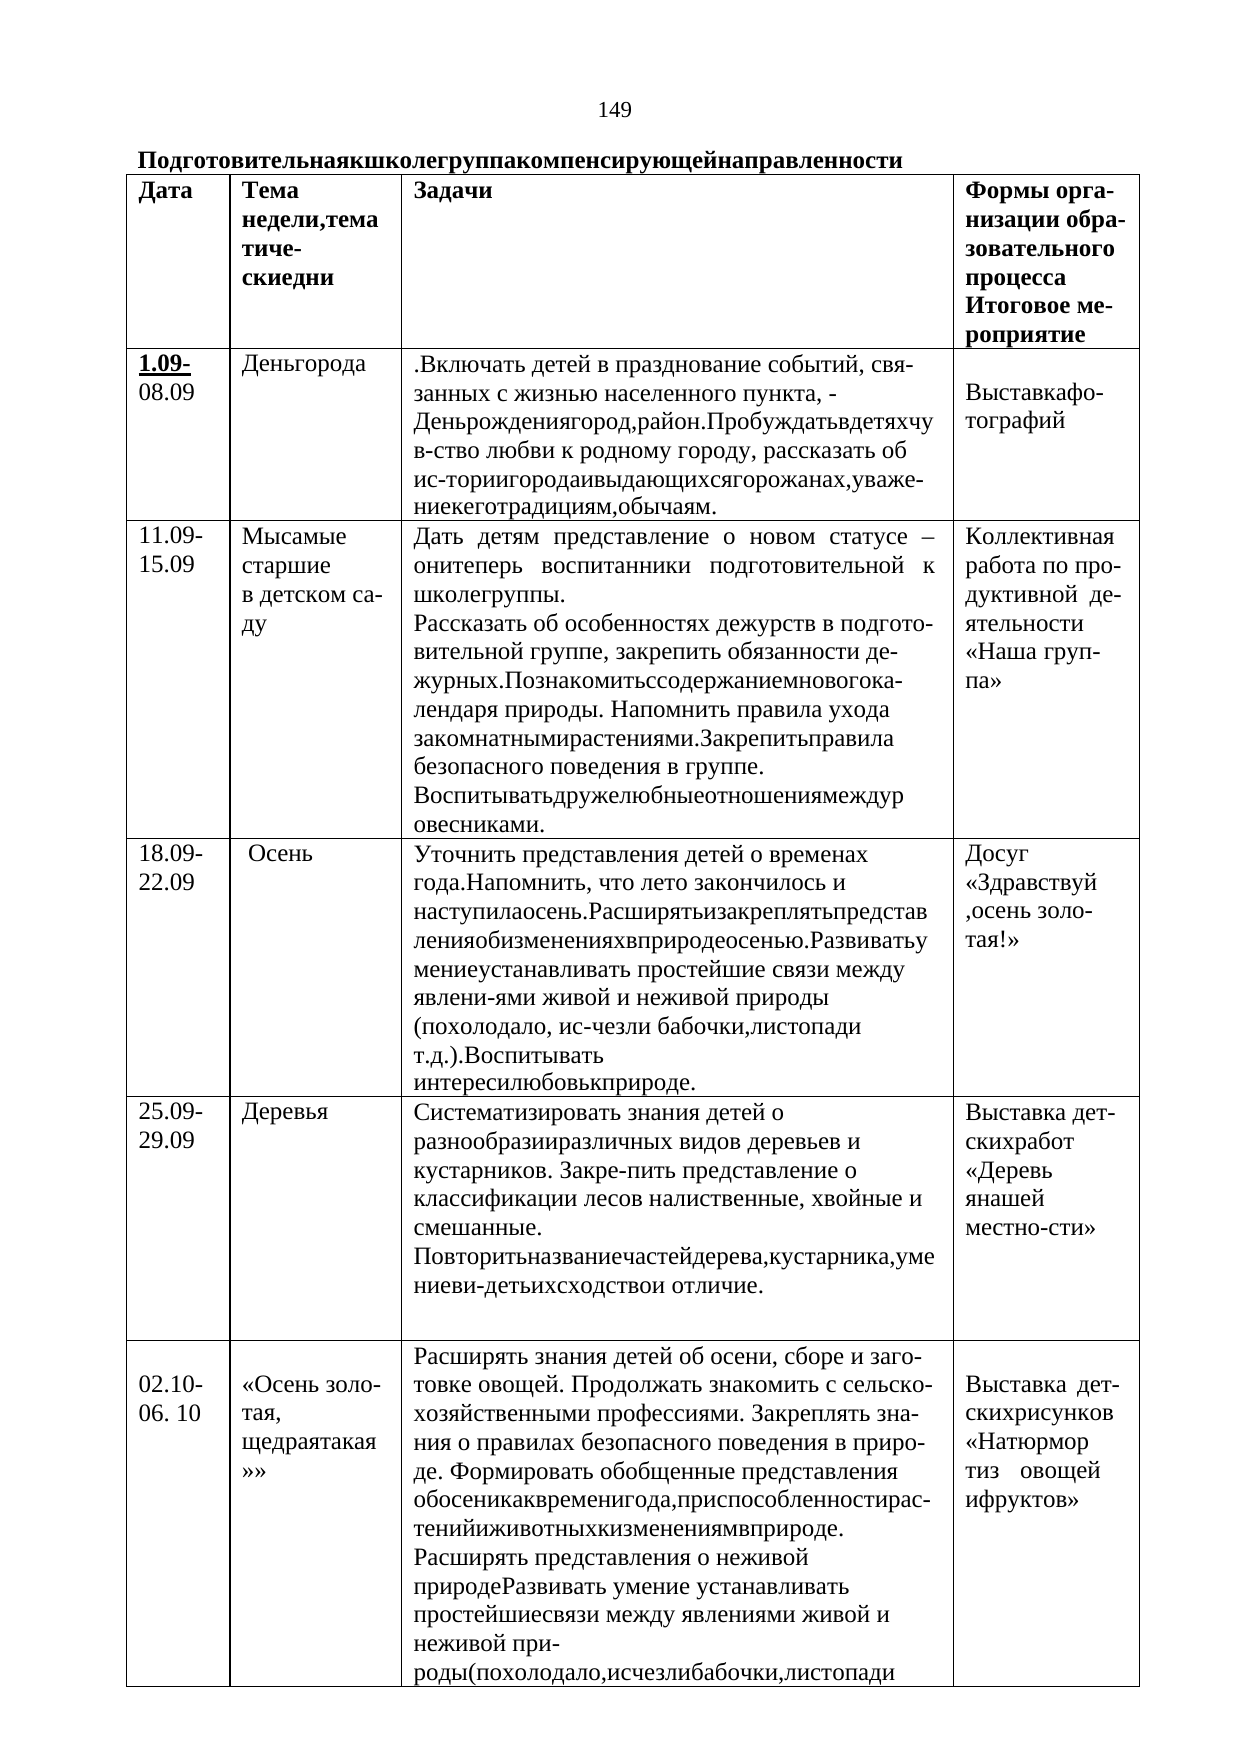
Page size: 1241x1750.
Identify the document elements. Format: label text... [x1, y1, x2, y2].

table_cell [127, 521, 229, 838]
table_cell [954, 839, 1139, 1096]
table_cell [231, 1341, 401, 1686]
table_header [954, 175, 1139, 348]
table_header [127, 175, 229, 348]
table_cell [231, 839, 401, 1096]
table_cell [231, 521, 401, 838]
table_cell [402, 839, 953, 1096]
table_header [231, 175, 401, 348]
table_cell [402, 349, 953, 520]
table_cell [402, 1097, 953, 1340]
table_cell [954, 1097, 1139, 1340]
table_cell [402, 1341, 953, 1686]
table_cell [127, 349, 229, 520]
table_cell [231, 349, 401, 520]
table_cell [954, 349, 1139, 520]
subtitle Подготовительнаякшколегруппакомпенсирующейнаправленности [137, 145, 1186, 174]
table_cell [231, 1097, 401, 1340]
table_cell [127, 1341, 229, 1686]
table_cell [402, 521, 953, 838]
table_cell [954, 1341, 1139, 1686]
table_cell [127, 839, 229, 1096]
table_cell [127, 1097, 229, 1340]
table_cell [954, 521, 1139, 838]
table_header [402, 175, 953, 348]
